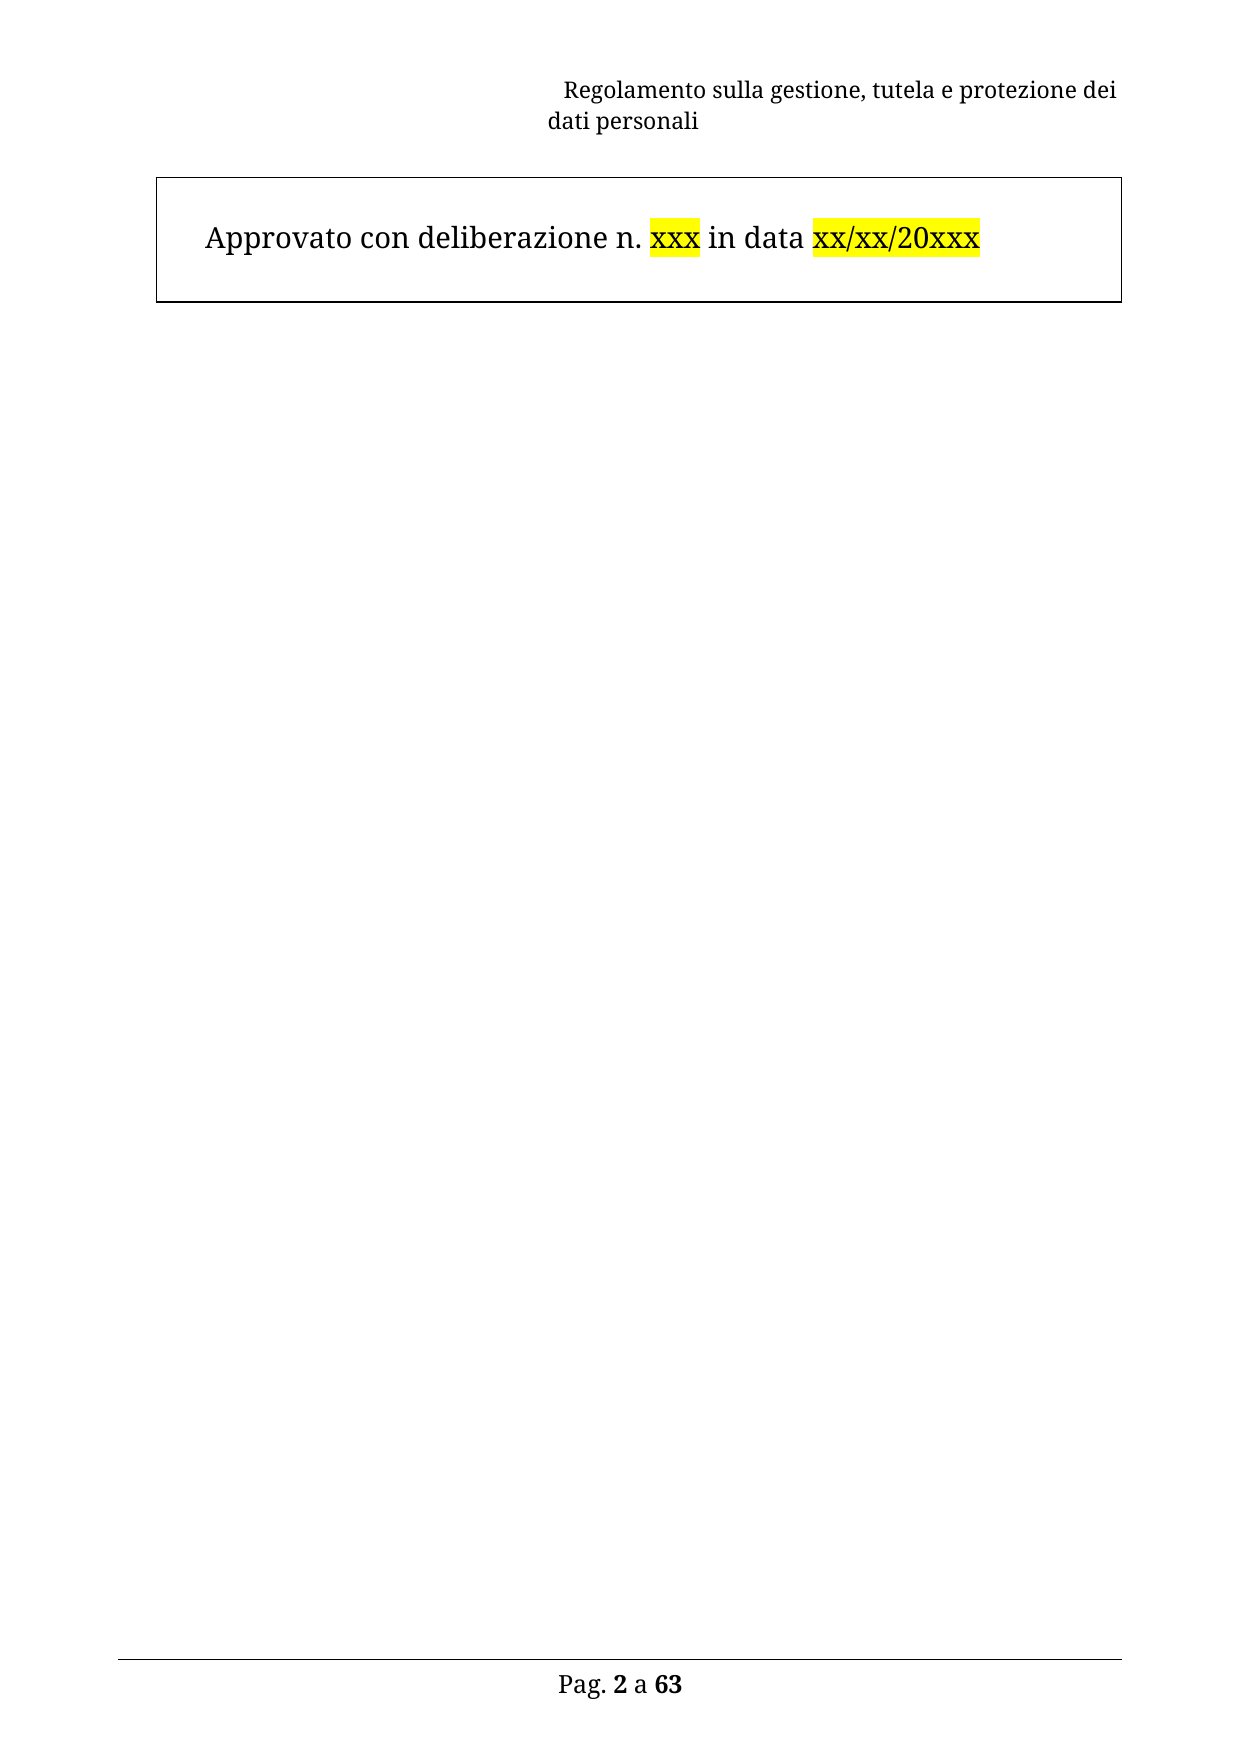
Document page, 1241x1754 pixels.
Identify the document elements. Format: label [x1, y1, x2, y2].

table_header [157, 178, 1121, 301]
